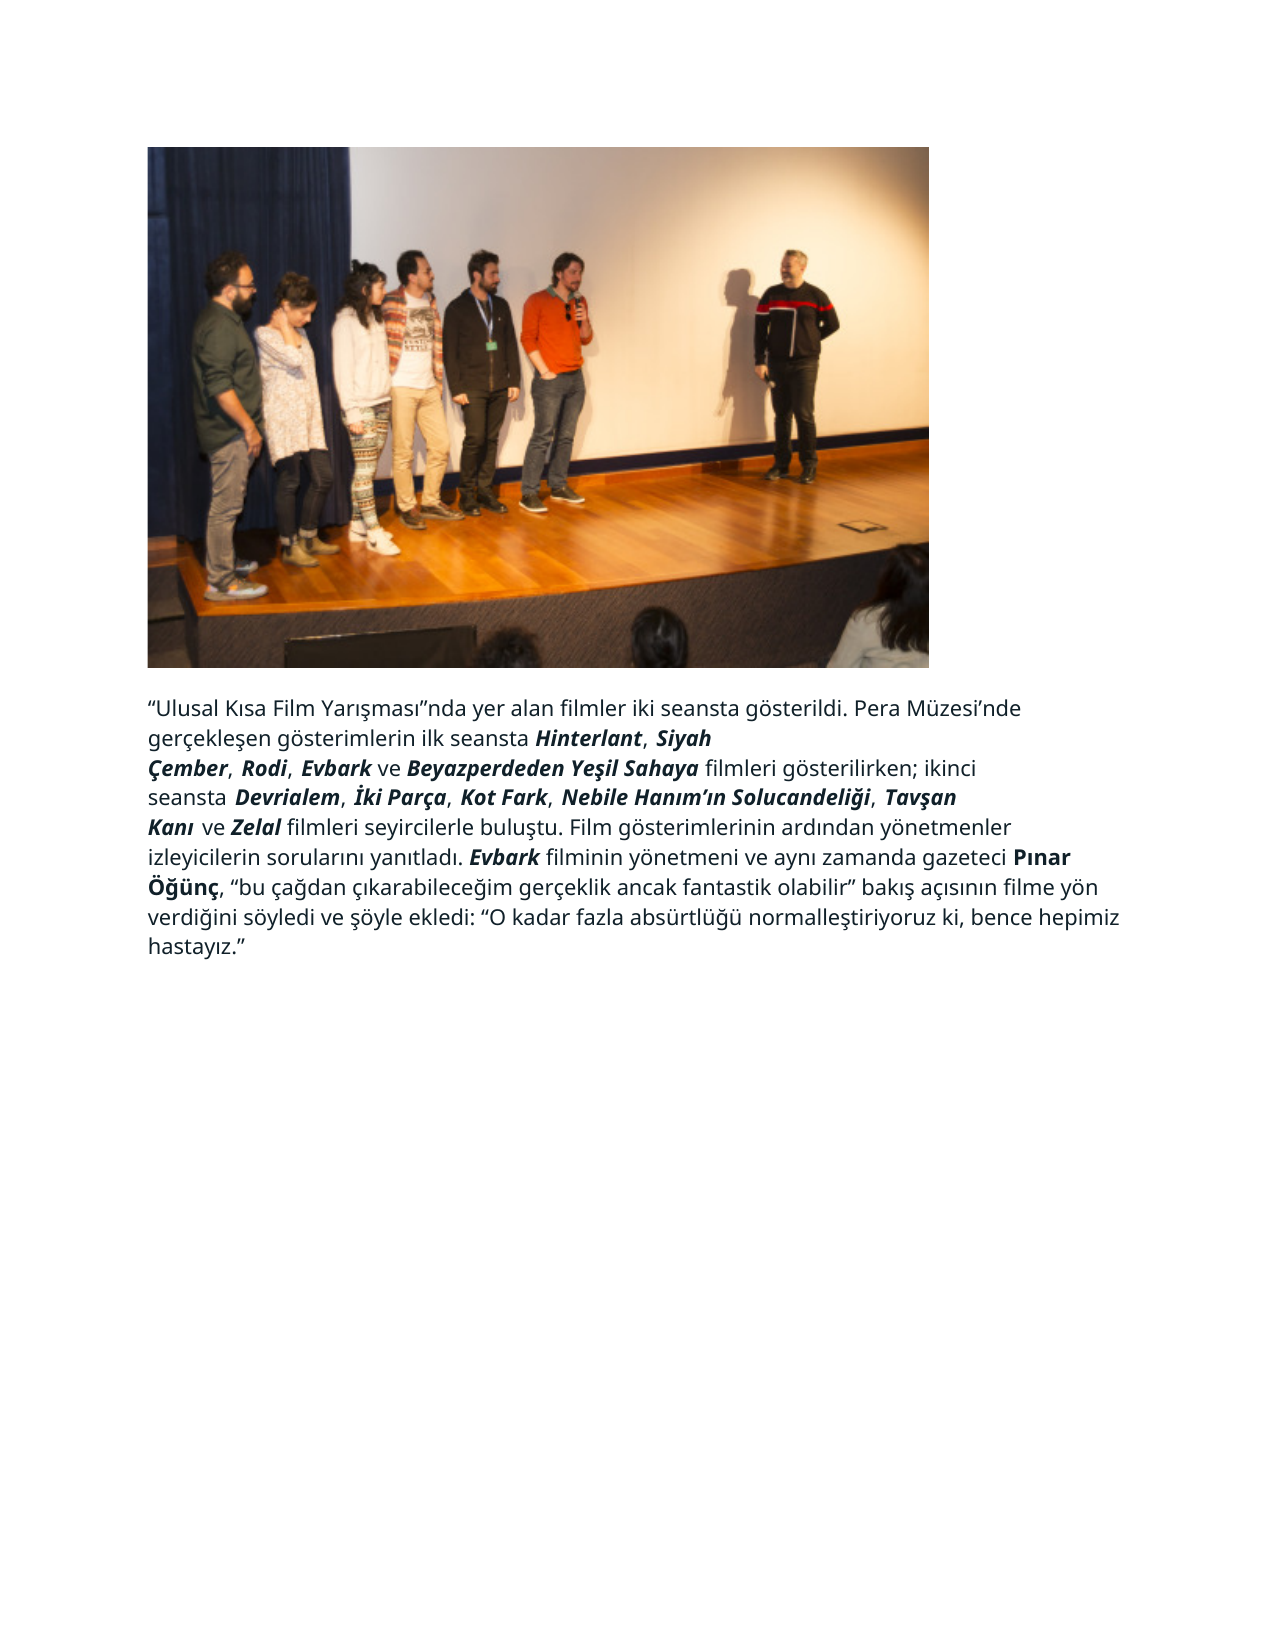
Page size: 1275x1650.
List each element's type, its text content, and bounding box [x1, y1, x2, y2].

text “Ulusal Kısa Film Yarışması”nda yer alan filmler iki seansta gösterildi. Pera Müzesi’nde gerçekleşen gösterimlerin ilk seansta Hinterlant, Siyah Çember, Rodi, Evbark ve Beyazperdeden Yeşil Sahaya filmleri gösterilirken; ikinci seansta Devrialem, İki Parça, Kot Fark, Nebile Hanım’ın Solucandeliği, Tavşan Kanı ve Zelal filmleri seyircilerle buluştu. Film gösterimlerinin ardından yönetmenler izleyicilerin sorularını yanıtladı. Evbark filminin yönetmeni ve aynı zamanda gazeteci Pınar Öğünç, “bu çağdan çıkarabileceğim gerçeklik ancak fantastik olabilir” bakış açısının filme yön verdiğini söyledi ve şöyle ekledi: “O kadar fazla absürtlüğü normalleştiriyoruz ki, bence hepimiz hastayız.” [148, 693, 1127, 961]
picture [147, 147, 929, 668]
